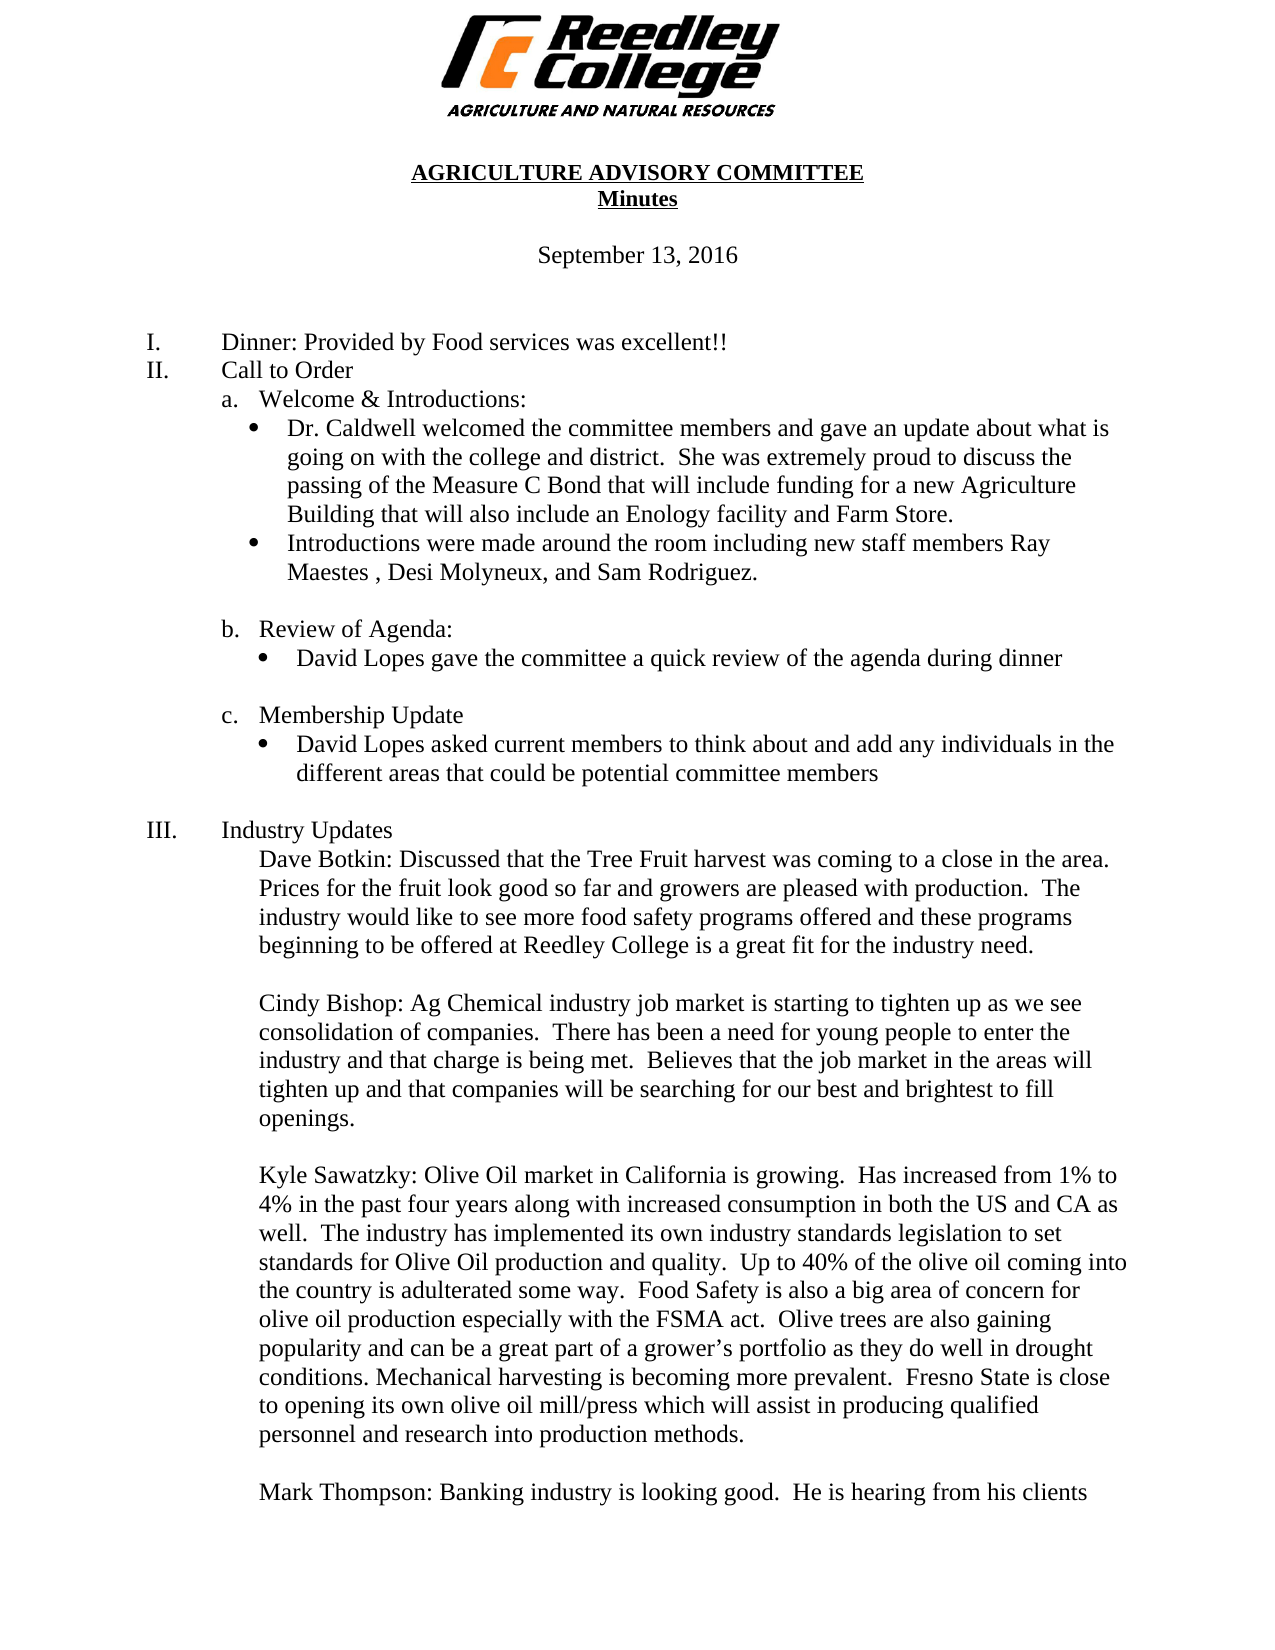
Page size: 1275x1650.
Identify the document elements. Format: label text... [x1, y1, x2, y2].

text Minutes [135, 185, 1140, 212]
text AGRICULTURE ADVISORY COMMITTEE [135, 159, 1140, 185]
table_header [135, 269, 1139, 1505]
picture [428, 10, 786, 129]
text September 13, 2016 [135, 240, 1140, 269]
